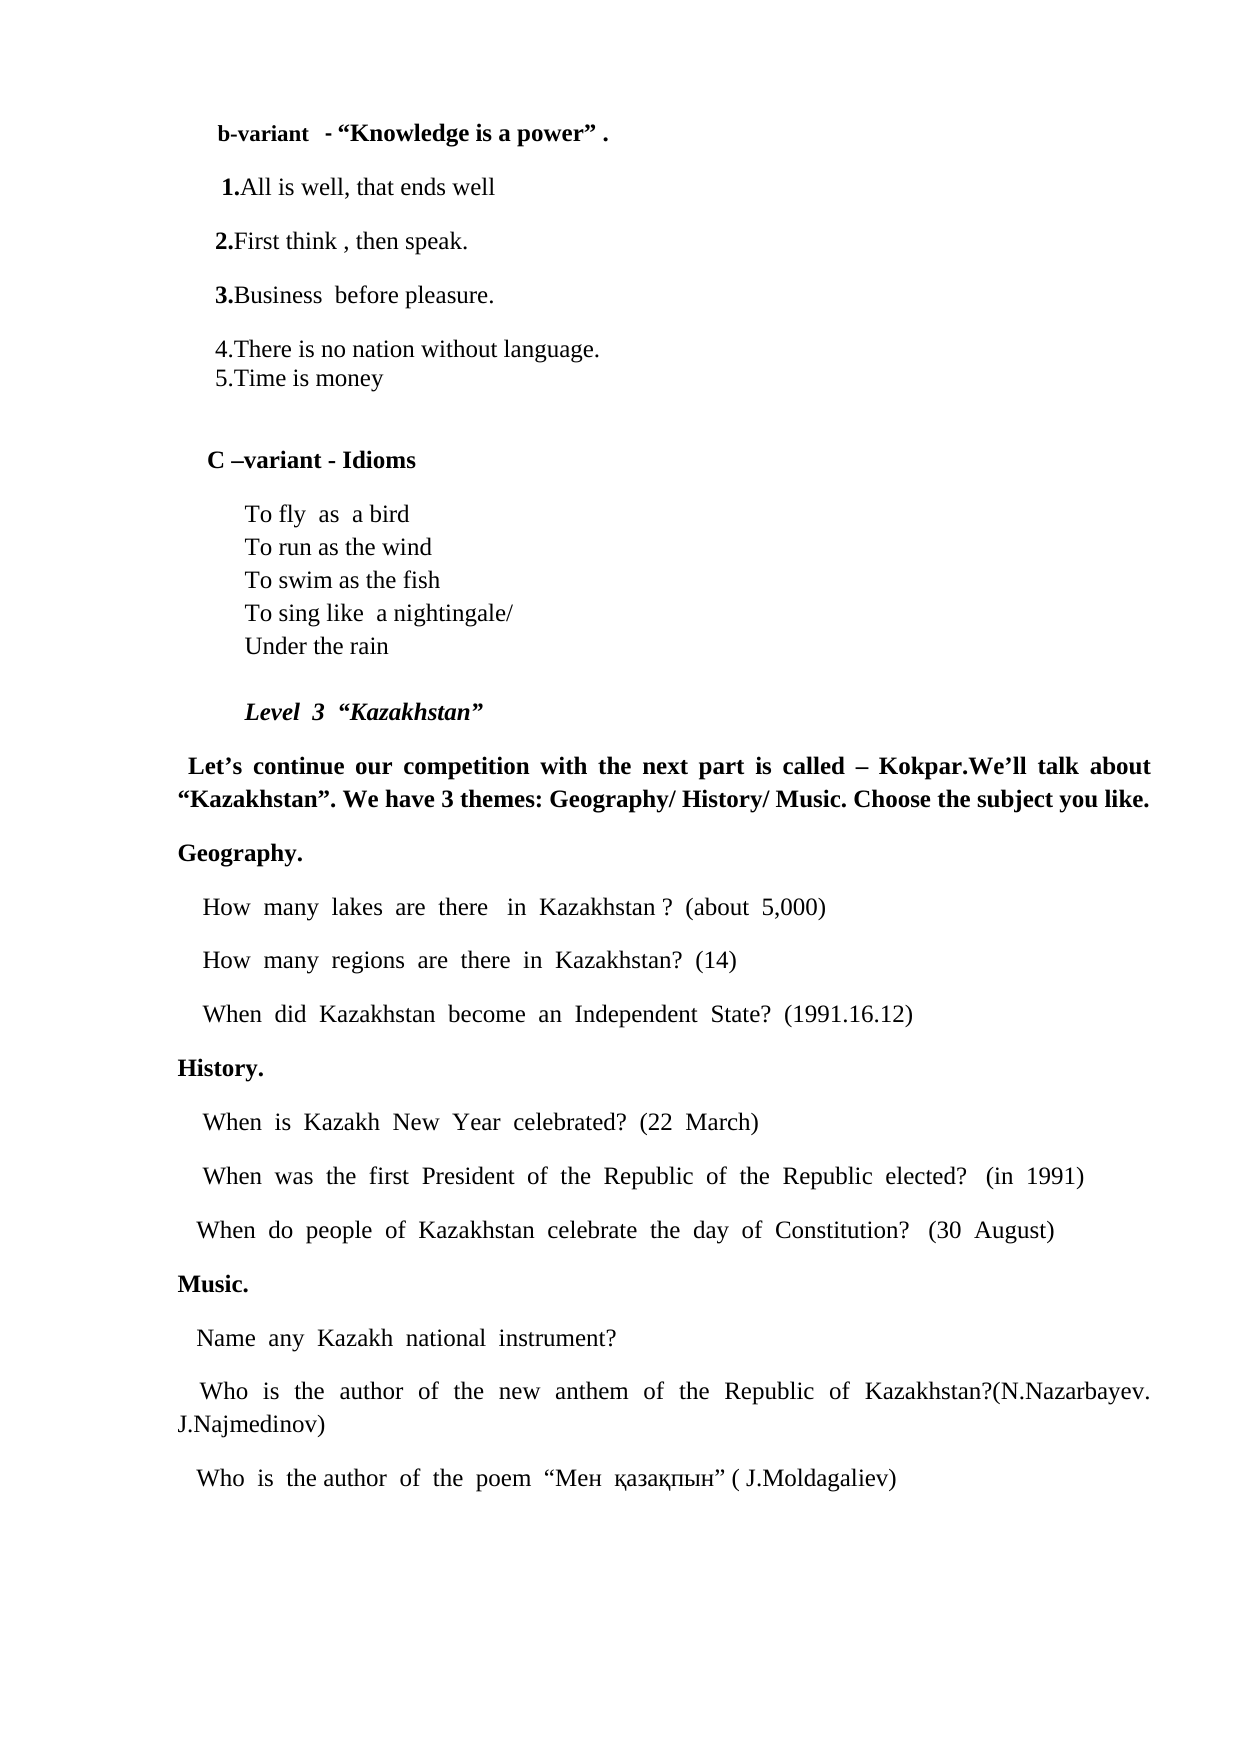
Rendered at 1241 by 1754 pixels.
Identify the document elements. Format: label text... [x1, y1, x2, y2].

text Let’s continue our competition with the next part is called – Kokpar.We’ll talk about “Kazakhstan”. We have 3 themes: Geography/ History/ Music. Choose the subject you like. [177, 751, 1152, 813]
text Music. [177, 1269, 1152, 1297]
list To sing like a nightingale/ [244, 598, 1093, 627]
text 2.First think , then speak. [177, 226, 1152, 255]
text History. [177, 1053, 1152, 1082]
text 1.All is well, that ends well [177, 172, 1152, 201]
text Who is the author of the new anthem of the Republic of Kazakhstan?(N.Nazarbayev. J.Najmedinov) [177, 1376, 1152, 1438]
text b-variant - “Knowledge is a power” . [177, 118, 1152, 147]
list To run as the wind [244, 532, 1093, 561]
text When did Kazakhstan become an Independent State? (1991.16.12) [177, 999, 1152, 1028]
list To swim as the fish [244, 565, 1093, 594]
text 3.Business before pleasure. [177, 280, 1152, 309]
text How many regions are there in Kazakhstan? (14) [177, 946, 1152, 974]
text Who is the author of the poem “Мен қазақпын” ( J.Moldagaliev) [177, 1463, 1152, 1492]
text Name any Kazakh national instrument? [177, 1323, 1152, 1351]
text 5.Time is money [177, 363, 1152, 391]
text 4.There is no nation without language. [215, 334, 1152, 363]
text When is Kazakh New Year celebrated? (22 March) [177, 1107, 1152, 1136]
text When was the first President of the Republic of the Republic elected? (in 1991) [177, 1161, 1152, 1190]
list Level 3 “Kazakhstan” [244, 697, 1093, 726]
list Under the rain [244, 631, 1093, 660]
list To fly as a bird [244, 499, 1093, 528]
text Geography. [177, 838, 1152, 867]
text When do people of Kazakhstan celebrate the day of Constitution? (30 August) [177, 1215, 1152, 1244]
text How many lakes are there in Kazakhstan ? (about 5,000) [177, 892, 1152, 921]
text C –variant - Idioms [207, 445, 1093, 474]
